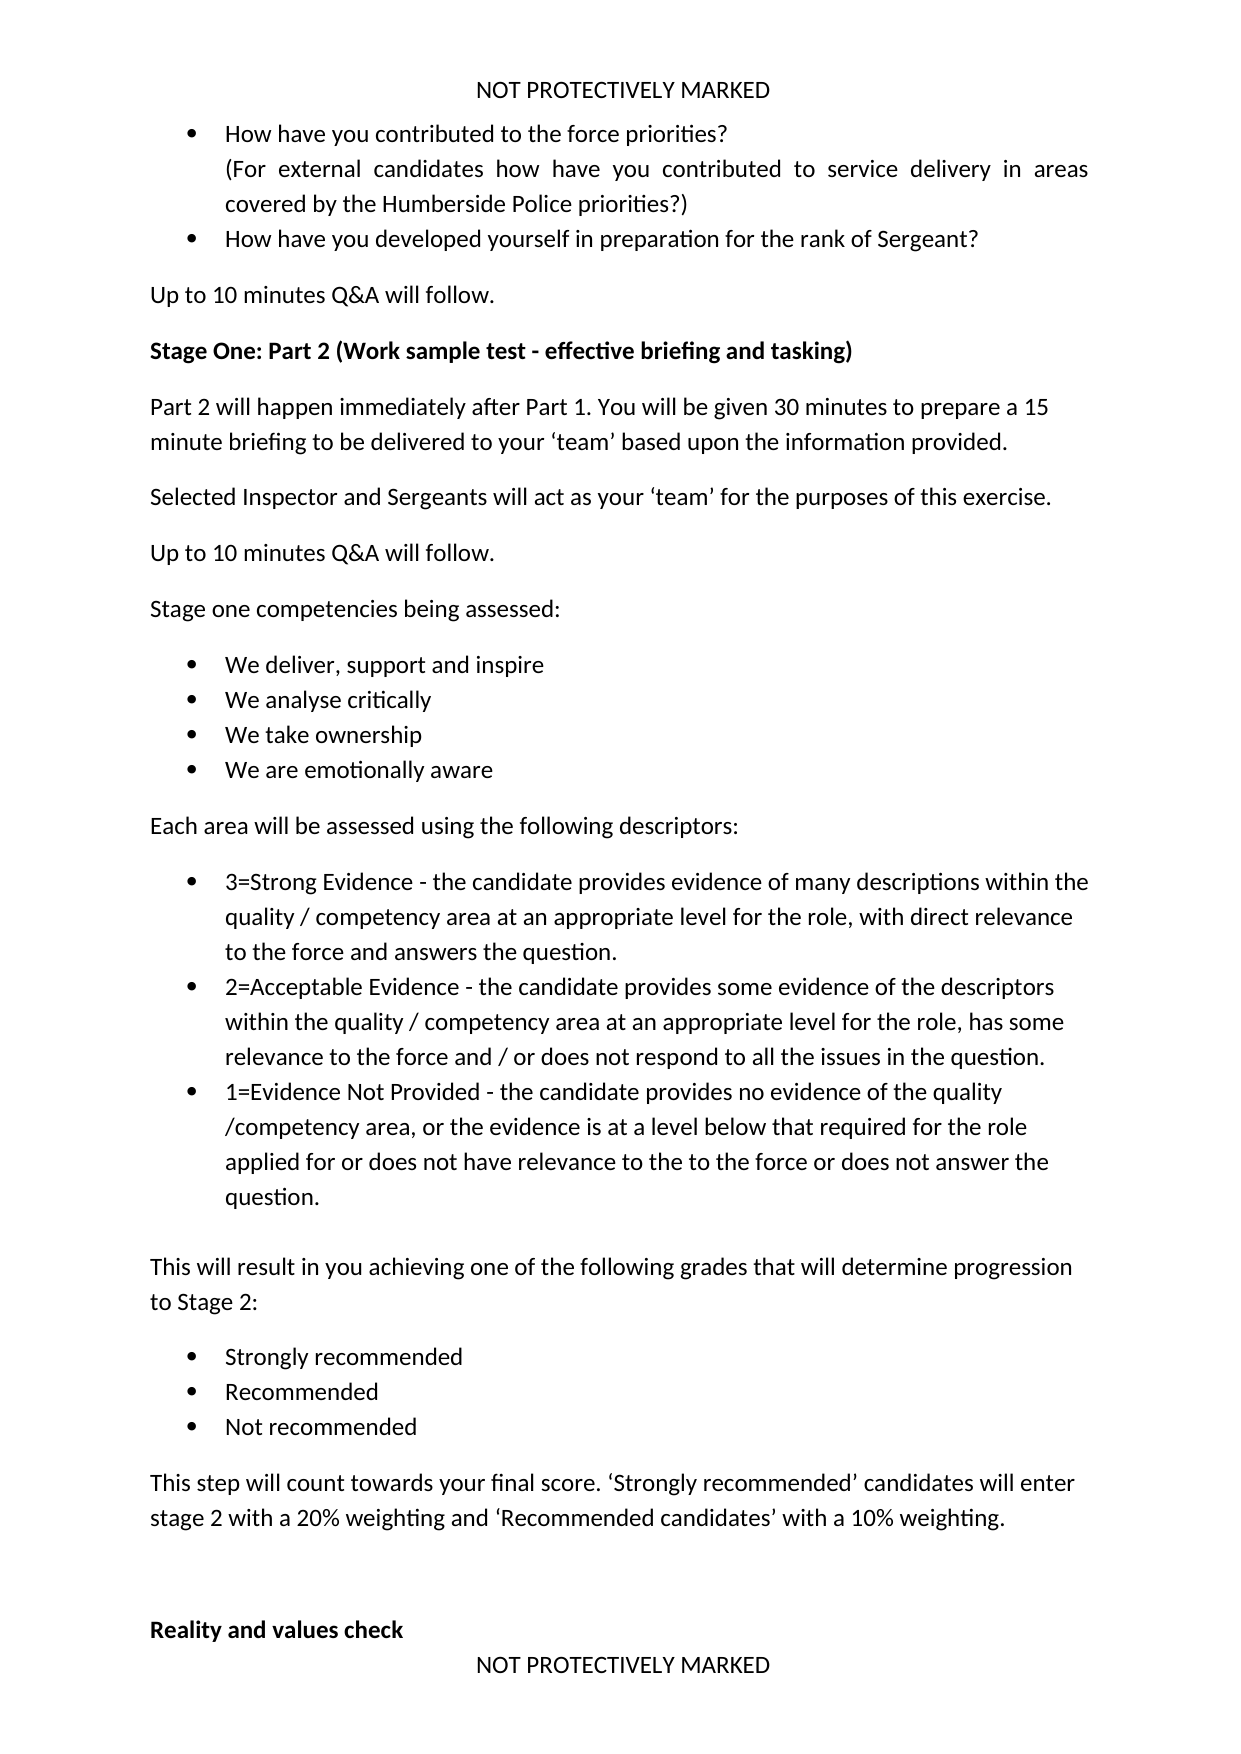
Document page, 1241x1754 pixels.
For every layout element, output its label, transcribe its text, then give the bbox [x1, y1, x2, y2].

list How have you contributed to the force priorities? [187, 118, 1090, 149]
list (For external candidates how have you contributed to service delivery in areas covered by the Humberside Police priorities?) [225, 153, 1090, 219]
list We analyse critically [187, 684, 1090, 714]
text Each area will be assessed using the following descriptors: [150, 810, 1090, 840]
text Selected Inspector and Sergeants will act as your ‘team’ for the purposes of this exercise. [150, 481, 1090, 512]
list 3=Strong Evidence - the candidate provides evidence of many descriptions within the quality / competency area at an appropriate level for the role, with direct relevance to the force and answers the question. [187, 866, 1090, 966]
list We are emotionally aware [187, 754, 1090, 784]
list We deliver, support and inspire [187, 649, 1090, 679]
text Reality and values check [150, 1614, 1090, 1644]
text This will result in you achieving one of the following grades that will determine progression to Stage 2: [150, 1251, 1090, 1316]
list 1=Evidence Not Provided - the candidate provides no evidence of the quality /competency area, or the evidence is at a level below that required for the role applied for or does not have relevance to the to the force or does not answer the question. [187, 1076, 1090, 1211]
text This step will count towards your final score. ‘Strongly recommended’ candidates will enter stage 2 with a 20% weighting and ‘Recommended candidates’ with a 10% weighting. [150, 1467, 1090, 1533]
list Strongly recommended [187, 1341, 1090, 1372]
list Recommended [187, 1376, 1090, 1407]
list 2=Acceptable Evidence - the candidate provides some evidence of the descriptors within the quality / competency area at an appropriate level for the role, has some relevance to the force and / or does not respond to all the issues in the question. [187, 971, 1090, 1071]
list Not recommended [187, 1411, 1090, 1442]
text Up to 10 minutes Q&A will follow. [150, 279, 1090, 309]
text Stage one competencies being assessed: [150, 593, 1090, 624]
text Up to 10 minutes Q&A will follow. [150, 537, 1090, 568]
list How have you developed yourself in preparation for the rank of Sergeant? [187, 223, 1090, 254]
text Stage One: Part 2 (Work sample test - effective briefing and tasking) [150, 335, 1090, 365]
text Part 2 will happen immediately after Part 1. You will be given 30 minutes to prepare a 15 minute briefing to be delivered to your ‘team’ based upon the information provided. [150, 391, 1090, 456]
list We take ownership [187, 719, 1090, 749]
